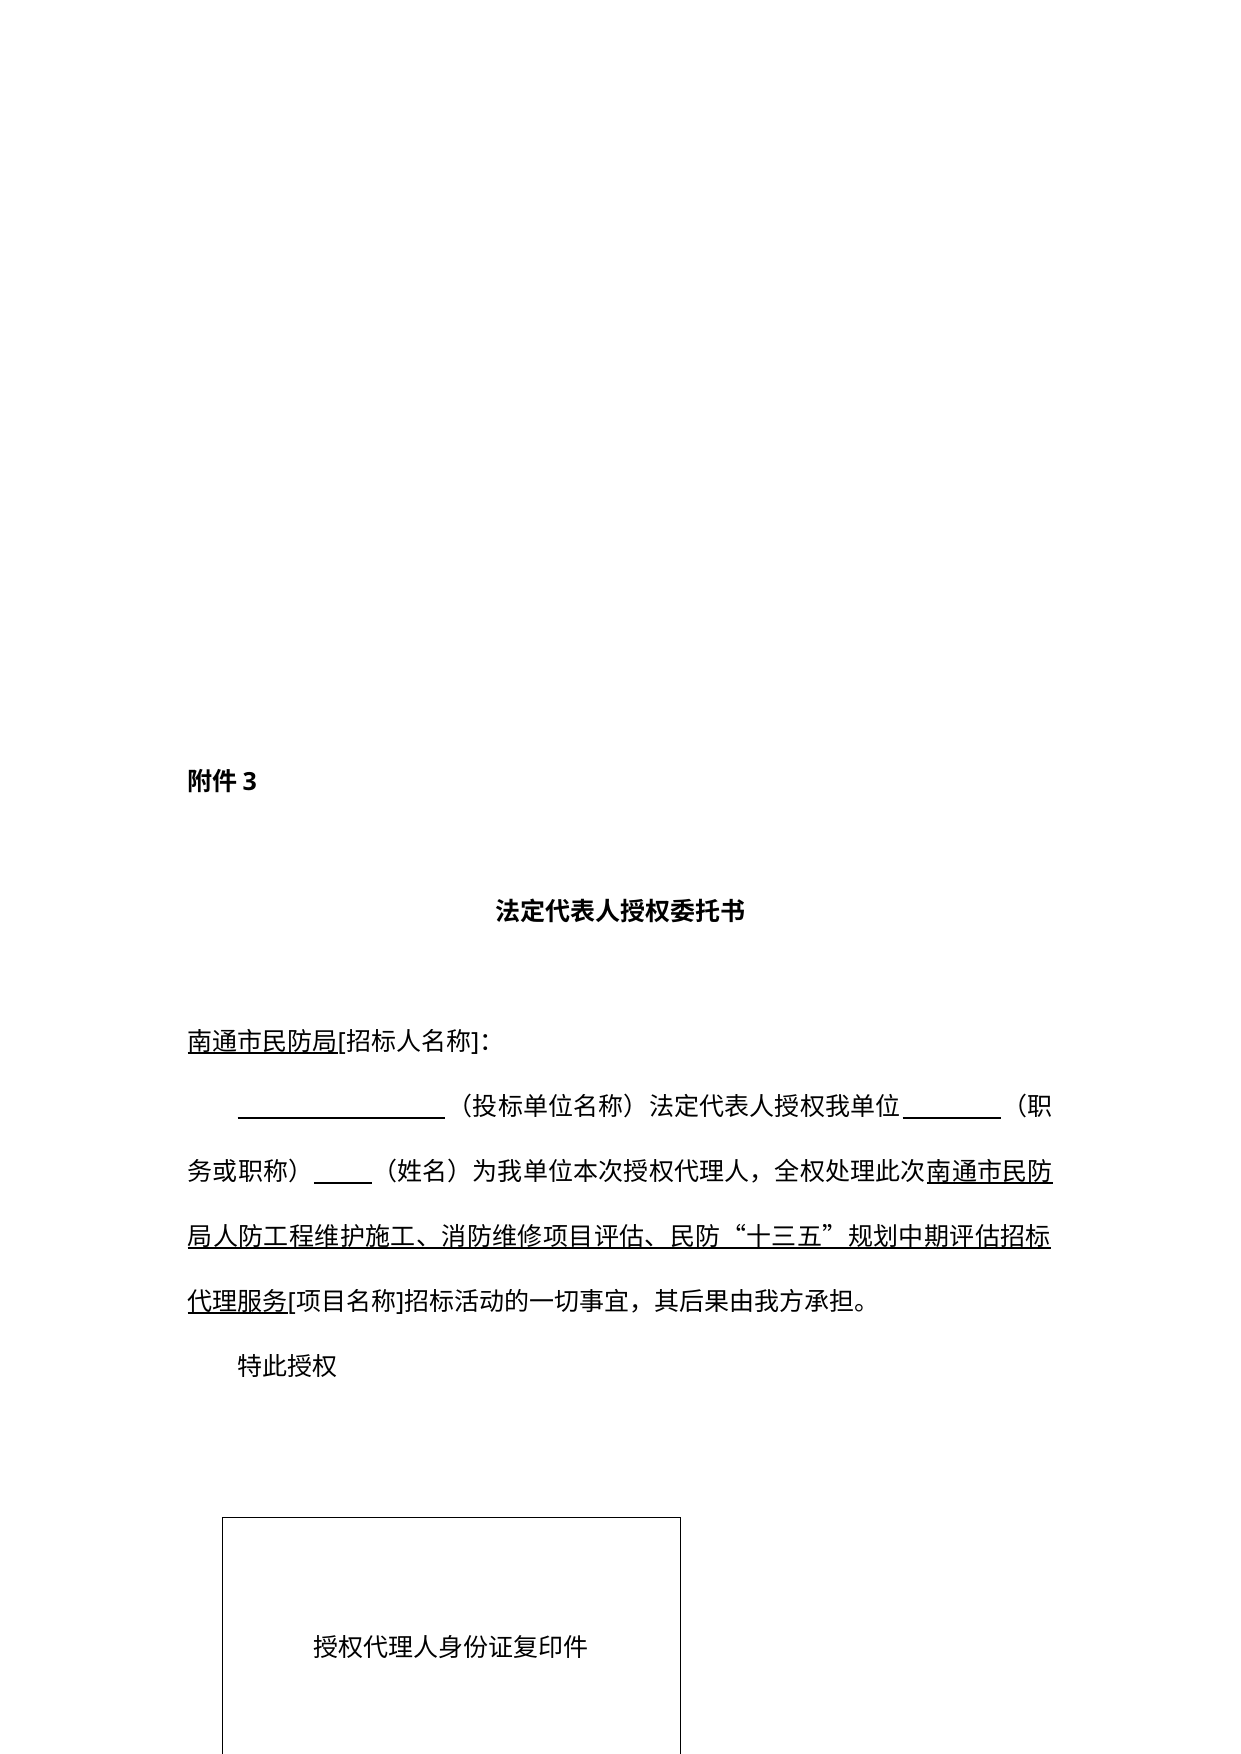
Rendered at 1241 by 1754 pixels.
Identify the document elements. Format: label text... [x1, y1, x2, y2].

text 特此授权 [187, 1332, 1053, 1397]
text （投标单位名称）法定代表人授权我单位 （职务或职称） （姓名）为我单位本次授权代理人，全权处理此次南通市民防局人防工程维护施工、消防维修项目评估、民防“十三五”规划中期评估招标代理服务[项目名称]招标活动的一切事宜，其后果由我方承担。 [187, 1072, 1053, 1332]
text 附件3 [187, 747, 1053, 812]
text 南通市民防局[招标人名称]： [187, 1007, 1053, 1072]
text 法定代表人授权委托书 [187, 877, 1053, 942]
